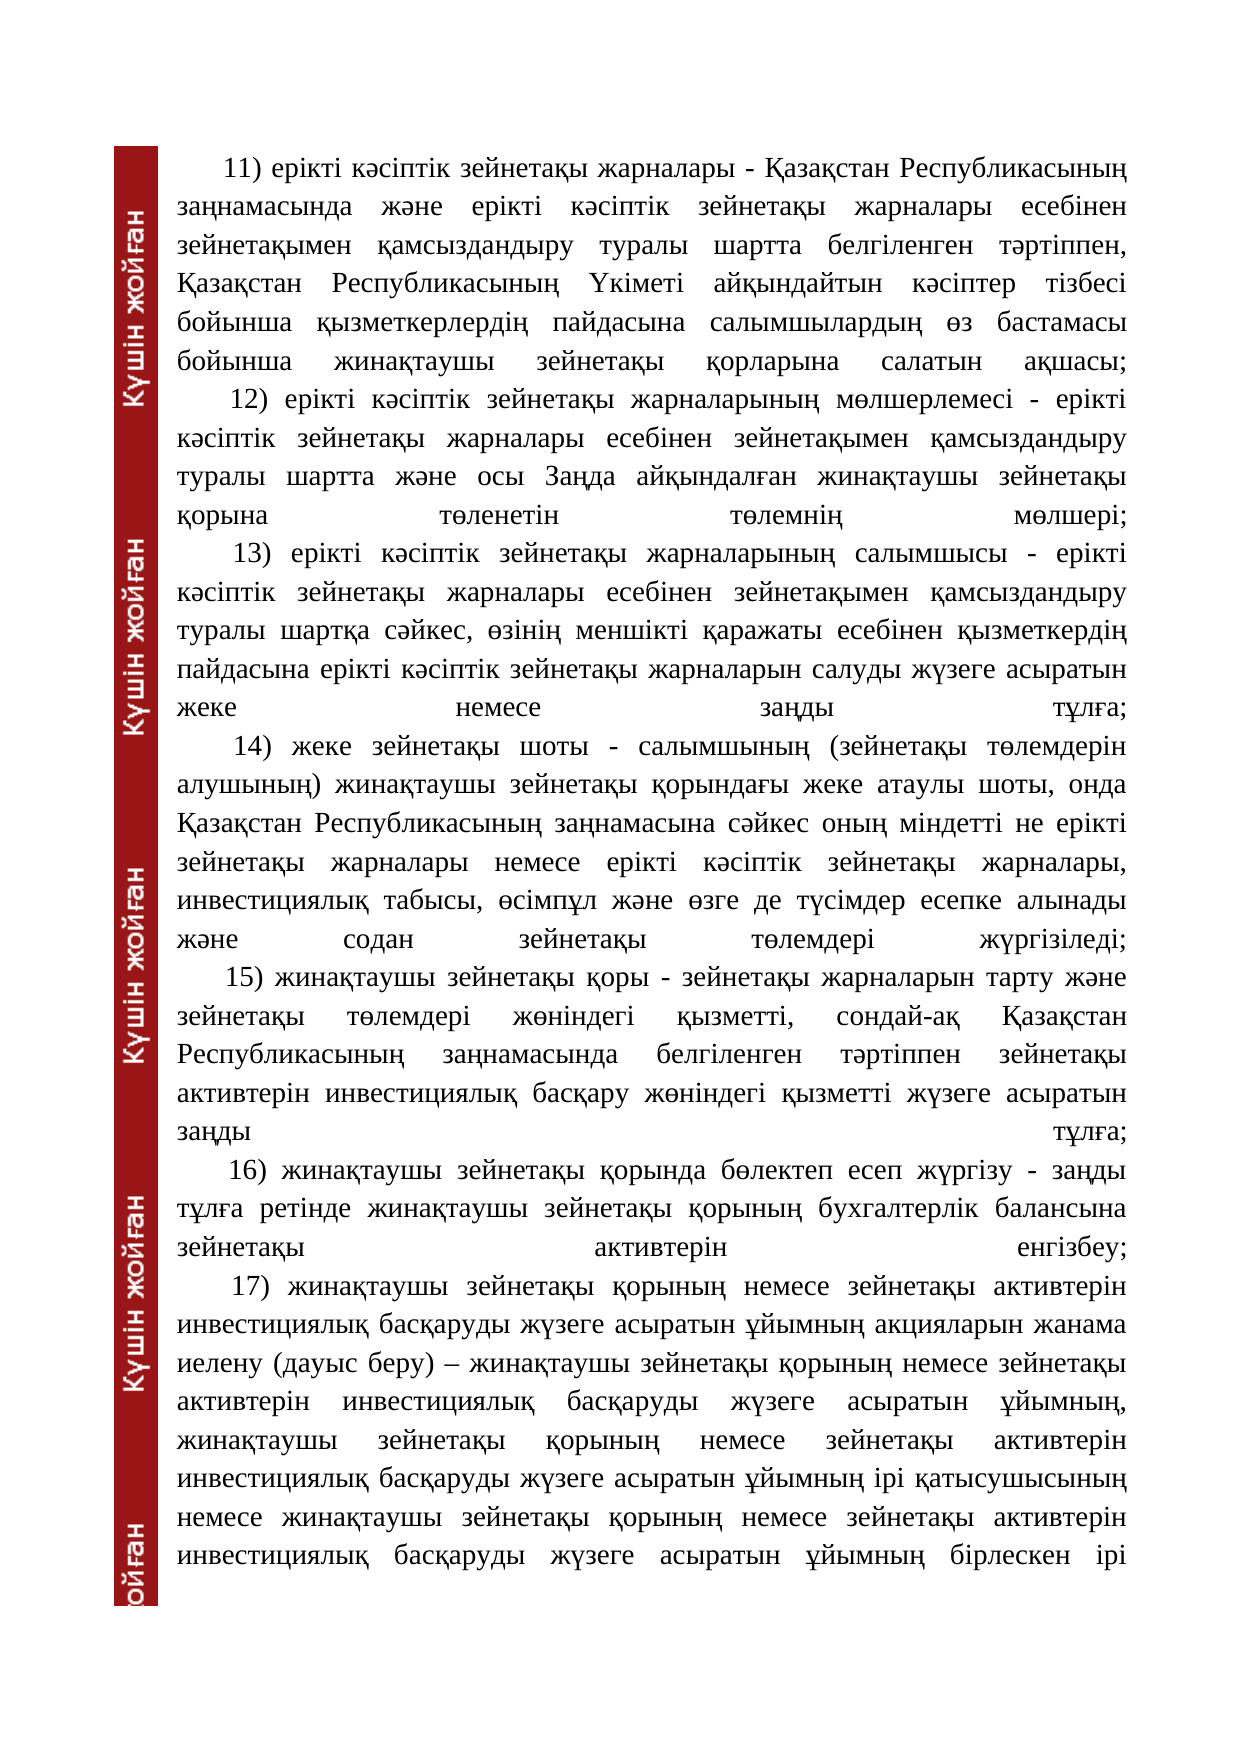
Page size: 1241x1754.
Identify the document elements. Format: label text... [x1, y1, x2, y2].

picture [114, 146, 158, 150]
picture [114, 1571, 158, 1606]
